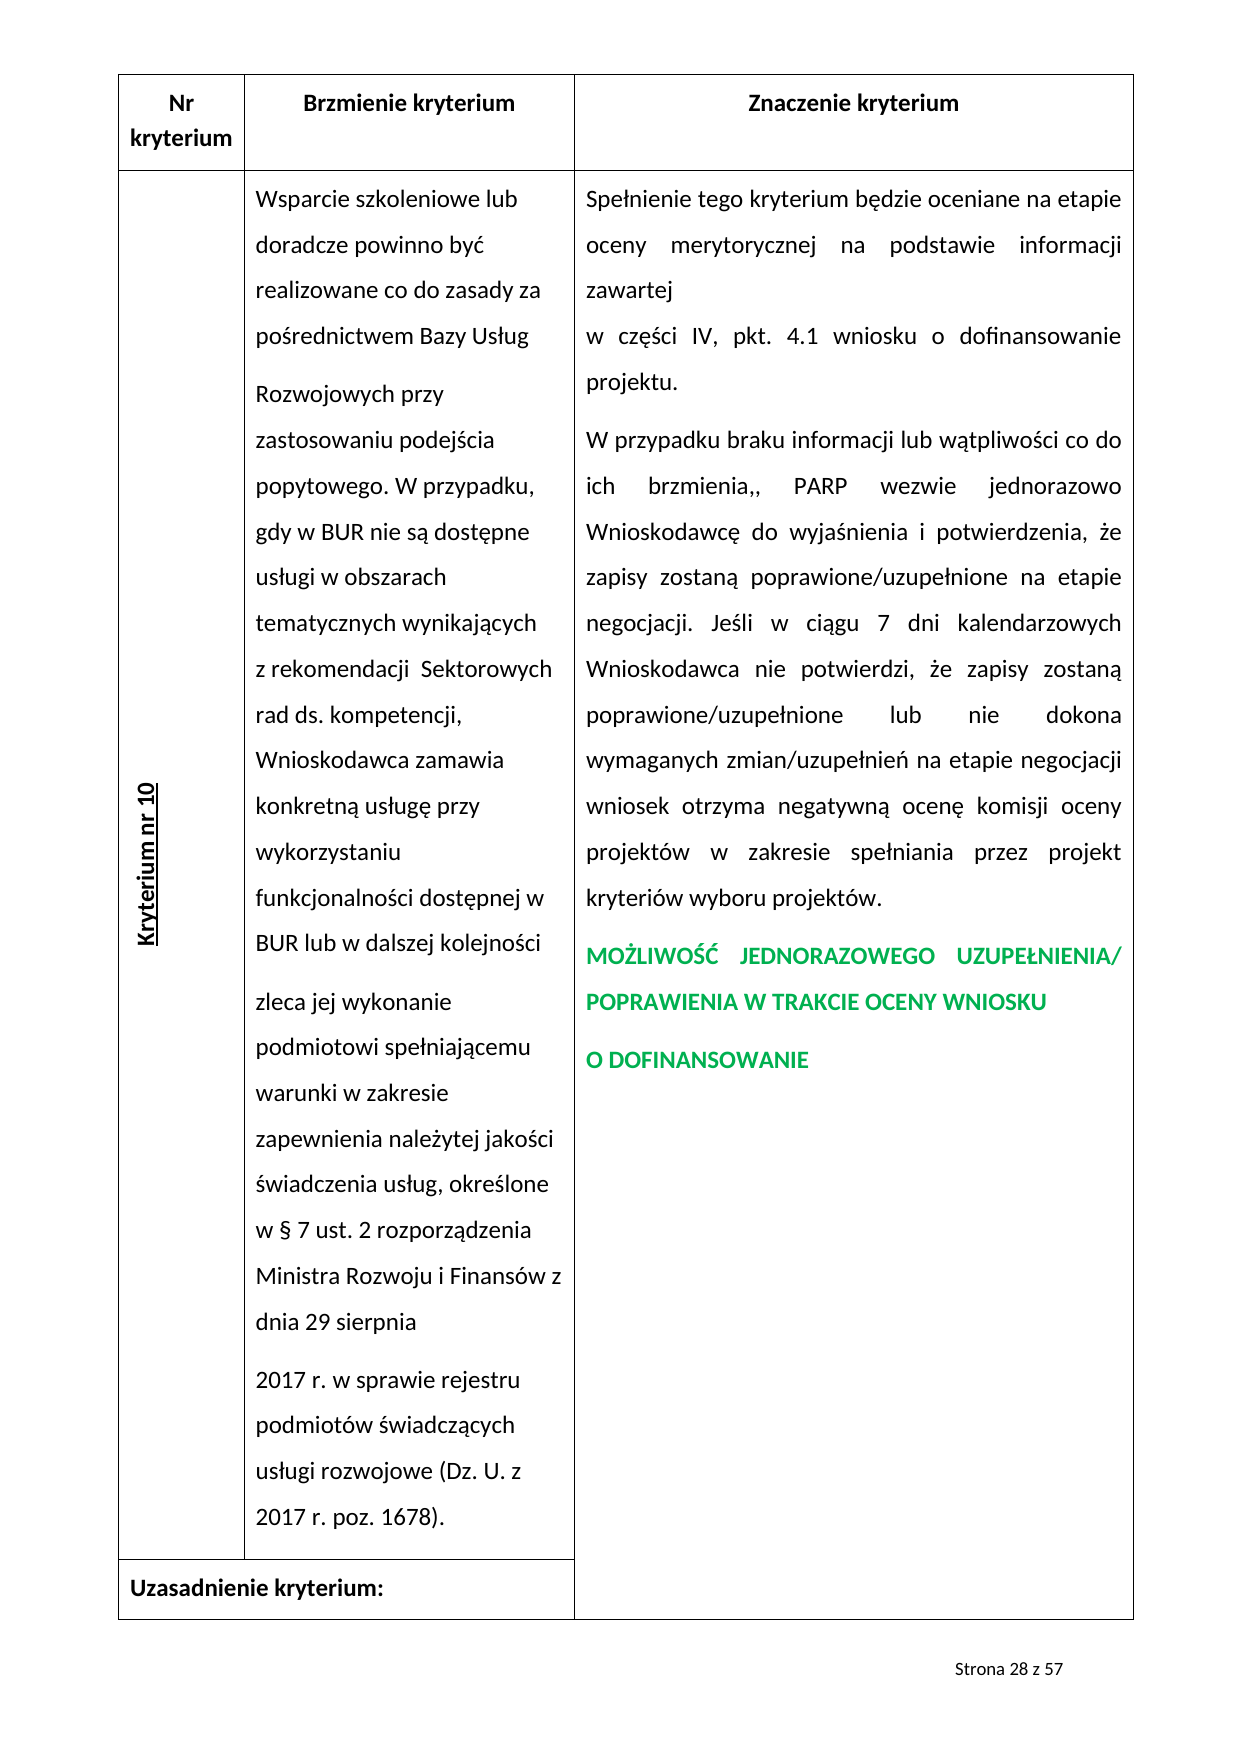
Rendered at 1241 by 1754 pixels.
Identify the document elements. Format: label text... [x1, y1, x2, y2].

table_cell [119, 1560, 574, 1619]
table_cell Kryterium nr 10 [119, 171, 244, 1558]
table_header Brzmienie kryterium [245, 75, 574, 170]
table_cell Wsparcie szkoleniowe lub doradcze powinno być realizowane co do zasady za pośrednictwem Bazy Usług Rozwojowych przy zastosowaniu podejścia popytowego. W przypadku, gdy w BUR nie są dostępne usługi w obszarach tematycznych wynikających z rekomendacji Sektorowych rad ds. kompetencji, Wnioskodawca zamawia konkretną usługę przy wykorzystaniu funkcjonalności dostępnej w BUR lub w dalszej kolejności zleca jej wykonanie podmiotowi spełniającemu warunki w zakresie zapewnienia należytej jakości świadczenia usług, określone w § 7 ust. 2 rozporządzenia Ministra Rozwoju i Finansów z dnia 29 sierpnia 2017 r. w sprawie rejestru podmiotów świadczących usługi rozwojowe (Dz. U. z 2017 r. poz. 1678). [245, 171, 574, 1558]
table_cell Spełnienie tego kryterium będzie oceniane na etapie oceny merytorycznej na podstawie informacji zawartej w części IV, pkt. 4.1 wniosku o dofinansowanie projektu. W przypadku braku informacji lub wątpliwości co do ich brzmienia,, PARP wezwie jednorazowo Wnioskodawcę do wyjaśnienia i potwierdzenia, że zapisy zostaną poprawione/uzupełnione na etapie negocjacji. Jeśli w ciągu 7 dni kalendarzowych Wnioskodawca nie potwierdzi, że zapisy zostaną poprawione/uzupełnione lub nie dokona wymaganych zmian/uzupełnień na etapie negocjacji wniosek otrzyma negatywną ocenę komisji oceny projektów w zakresie spełniania przez projekt kryteriów wyboru projektów. MOŻLIWOŚĆ JEDNORAZOWEGO UZUPEŁNIENIA/ POPRAWIENIA W TRAKCIE OCENY WNIOSKU O DOFINANSOWANIE [575, 171, 1133, 1619]
table_header Znaczenie kryterium [575, 75, 1133, 170]
table_header Nr kryterium [119, 75, 244, 170]
